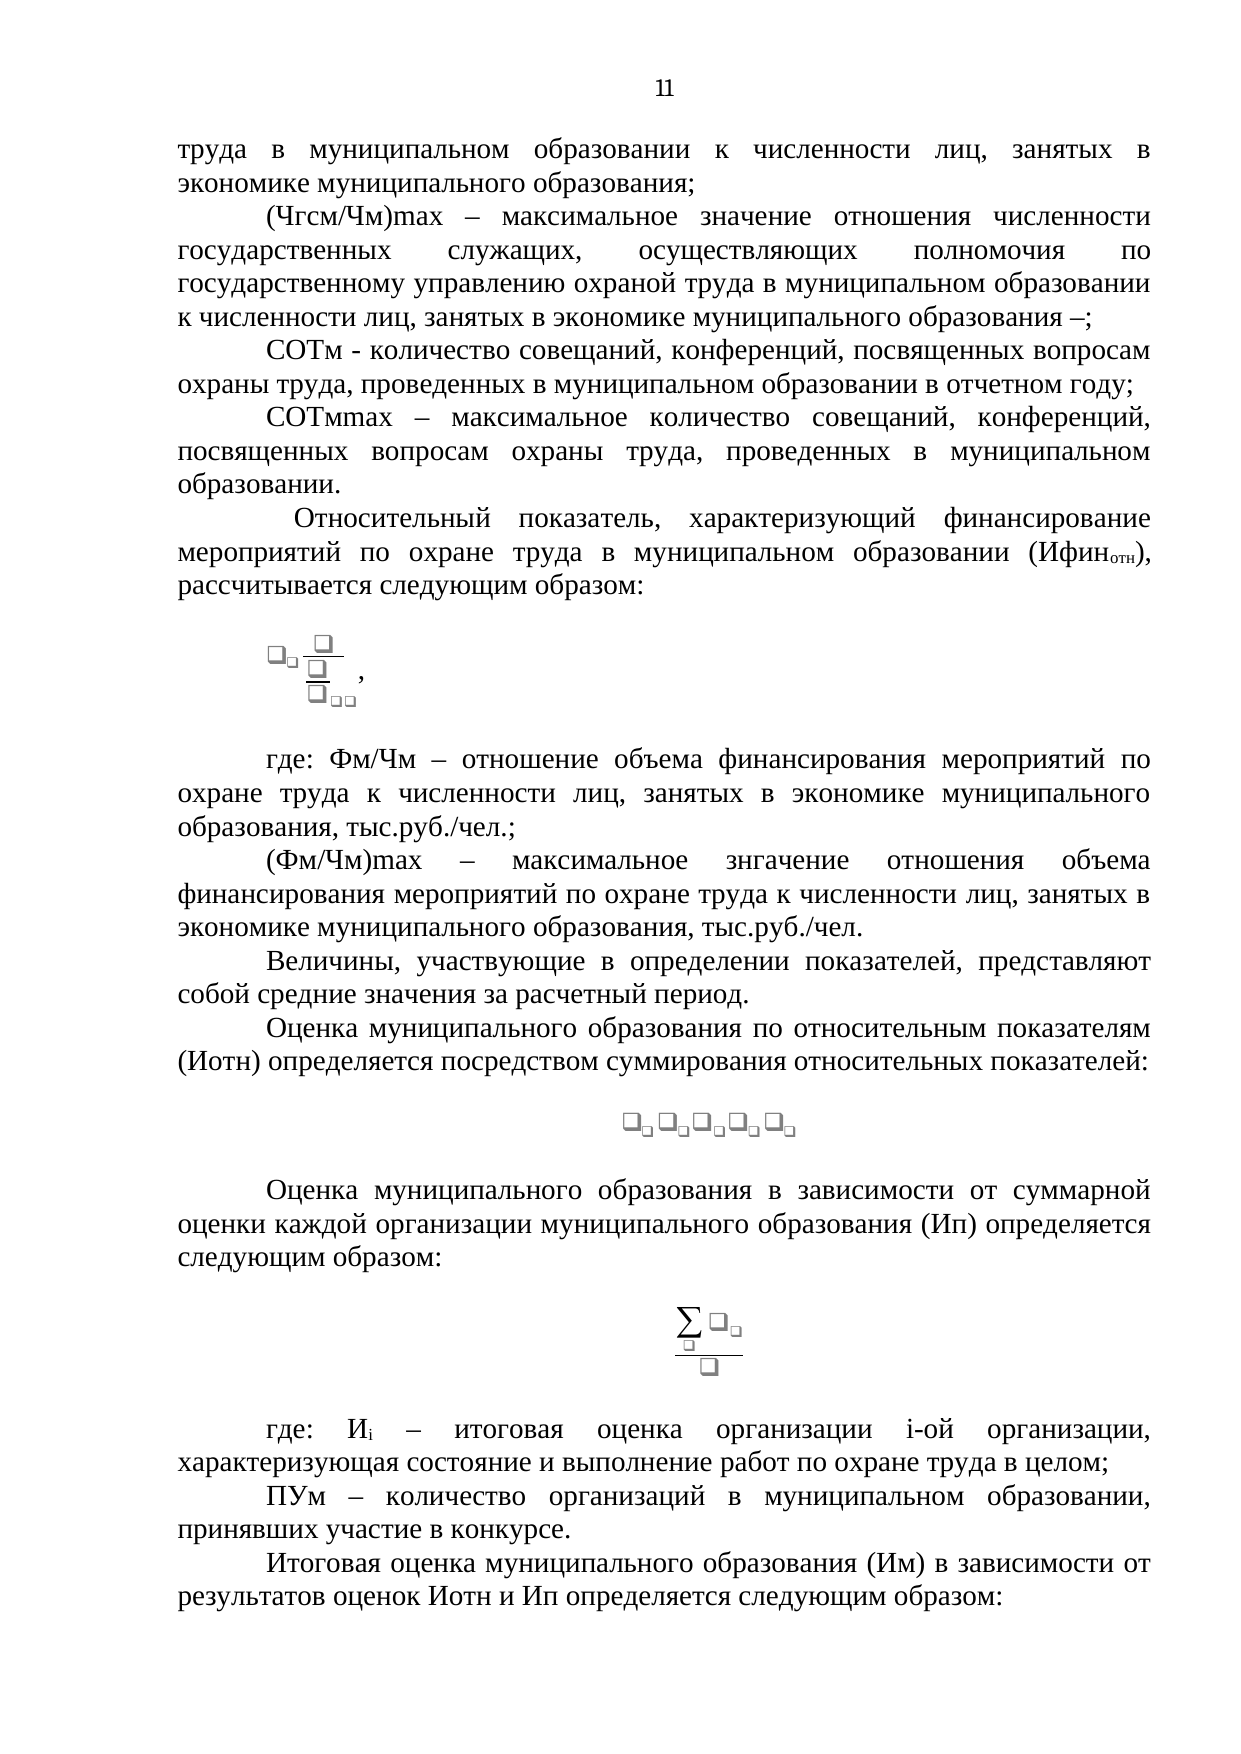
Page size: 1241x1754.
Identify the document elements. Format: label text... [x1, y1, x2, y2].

text Оценка муниципального образования в зависимости от суммарной оценки каждой организации муниципального образования (Ип) определяется следующим образом: [177, 1172, 1152, 1273]
text Итоговая оценка муниципального образования (Им) в зависимости от результатов оценок Иотн и Ип определяется следующим образом: [177, 1545, 1152, 1612]
text СОТм - количество совещаний, конференций, посвященных вопросам охраны труда, проведенных в муниципальном образовании в отчетном году; [177, 332, 1152, 399]
text (Чгсм/Чм)max – максимальное значение отношения численности государственных служащих, осуществляющих полномочия по государственному управлению охраной труда в муниципальном образовании к численности лиц, занятых в экономике муниципального образования –; [177, 198, 1152, 332]
text Величины, участвующие в определении показателей, представляют собой средние значения за расчетный период. [177, 943, 1152, 1010]
text СОТмmax – максимальное количество совещаний, конференций, посвященных вопросам охраны труда, проведенных в муниципальном образовании. [177, 399, 1152, 500]
text ПУм – количество организаций в муниципальном образовании, принявших участие в конкурсе. [177, 1478, 1152, 1545]
text где: Иi – итоговая оценка организации i-ой организации, характеризующая состояние и выполнение работ по охране труда в целом; [177, 1411, 1152, 1478]
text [177, 131, 1152, 198]
text Относительный показатель, характеризующий финансирование мероприятий по охране труда в муниципальном образовании (Ифинотн), рассчитывается следующим образом: [177, 500, 1152, 601]
text , [177, 634, 1152, 708]
text Оценка муниципального образования по относительным показателям (Иотн) определяется посредством суммирования относительных показателей: [177, 1010, 1152, 1077]
text (Фм/Чм)max – максимальное знгачение отношения объема финансирования мероприятий по охране труда к численности лиц, занятых в экономике муниципального образования, тыс.руб./чел. [177, 842, 1152, 943]
text где: Фм/Чм – отношение объема финансирования мероприятий по охране труда к численности лиц, занятых в экономике муниципального образования, тыс.руб./чел.; [177, 742, 1152, 842]
